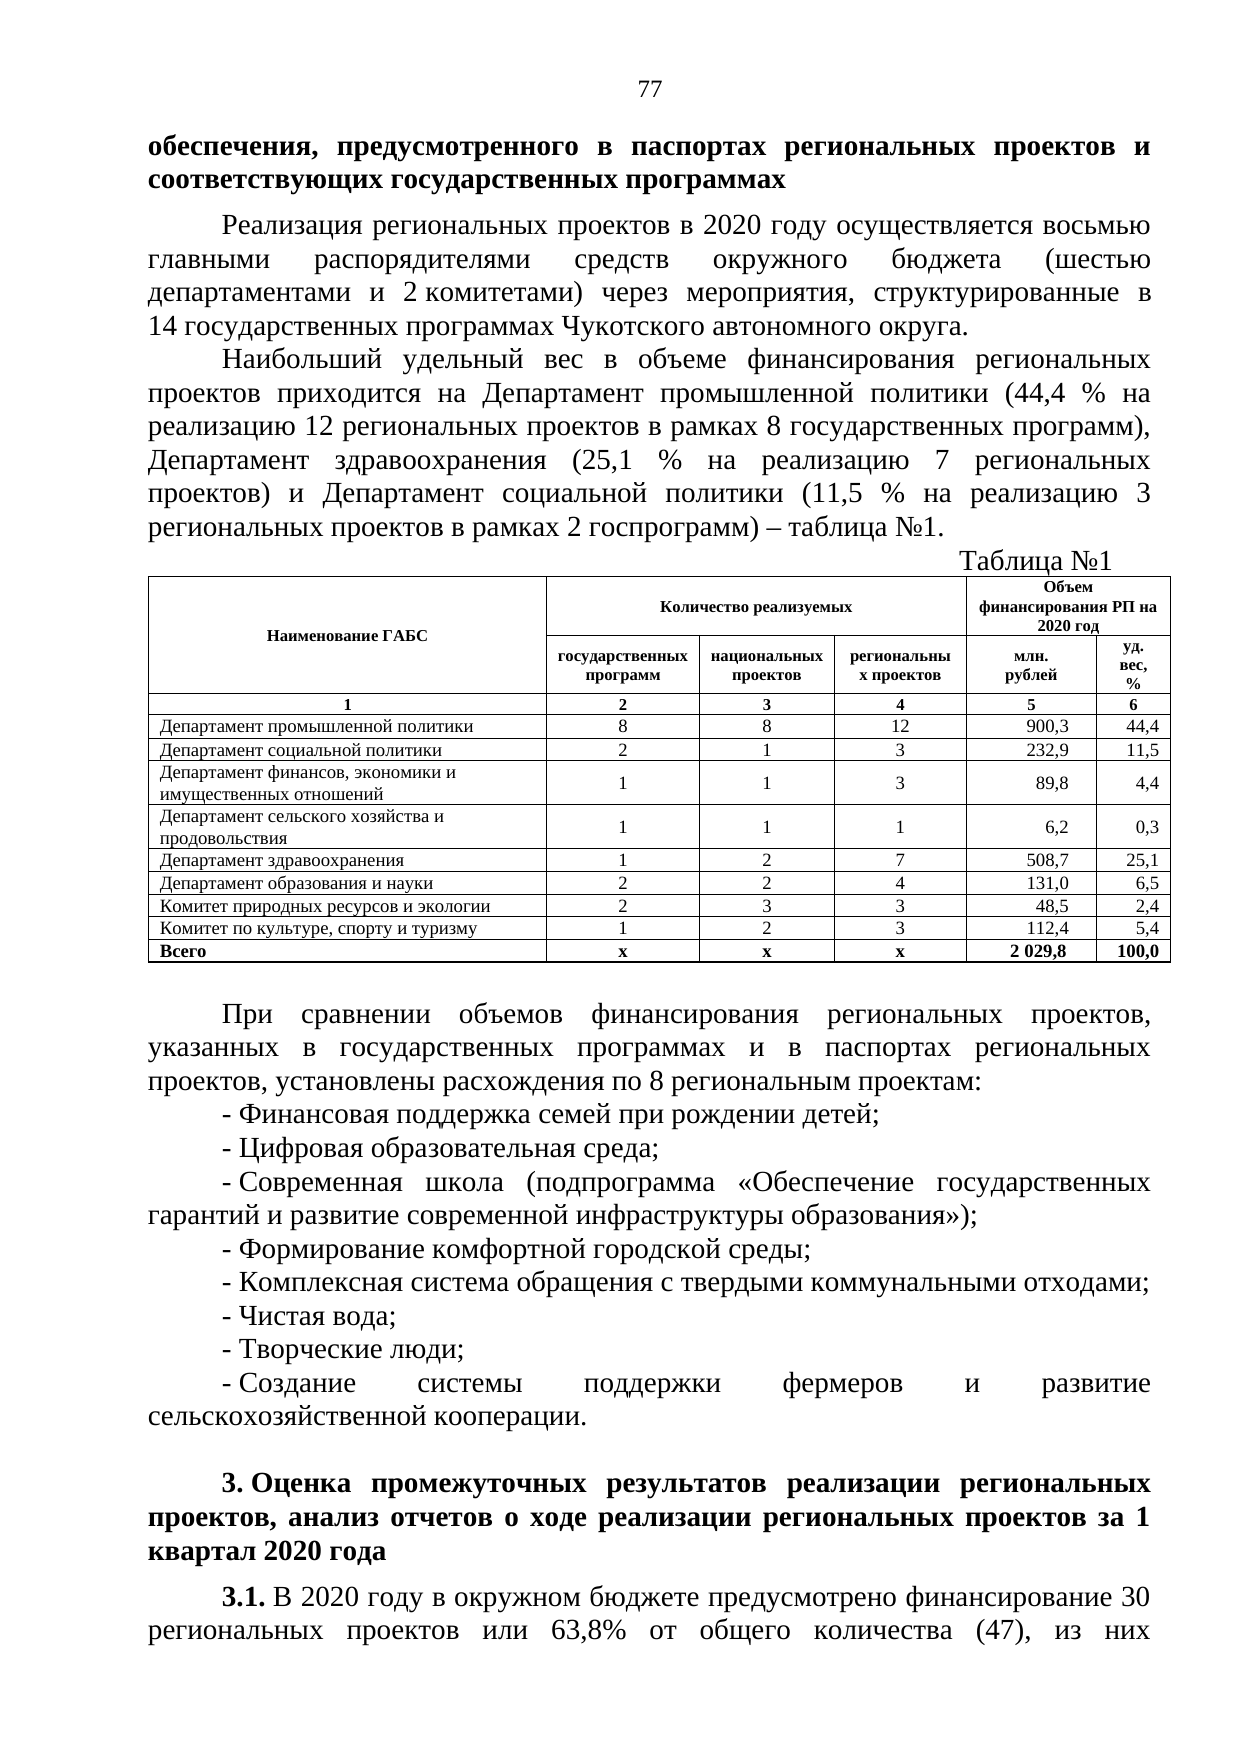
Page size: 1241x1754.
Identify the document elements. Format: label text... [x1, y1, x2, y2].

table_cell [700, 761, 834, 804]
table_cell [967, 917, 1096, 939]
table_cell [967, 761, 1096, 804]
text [148, 128, 1152, 195]
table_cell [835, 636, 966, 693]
text - Создание системы поддержки фермеров и развитие сельскохозяйственной кооперации. [148, 1365, 1152, 1432]
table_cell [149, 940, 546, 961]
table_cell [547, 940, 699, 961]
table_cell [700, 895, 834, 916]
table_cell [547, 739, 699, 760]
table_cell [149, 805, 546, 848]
text - Современная школа (подпрограмма «Обеспечение государственных гарантий и развитие современной инфраструктуры образования»); [148, 1164, 1152, 1231]
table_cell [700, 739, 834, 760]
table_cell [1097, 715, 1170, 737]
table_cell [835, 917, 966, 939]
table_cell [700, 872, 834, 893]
text При сравнении объемов финансирования региональных проектов, указанных в государственных программах и в паспортах региональных проектов, установлены расхождения по 8 региональным проектам: [148, 996, 1152, 1097]
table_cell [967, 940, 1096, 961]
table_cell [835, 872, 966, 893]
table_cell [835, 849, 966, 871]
text Наибольший удельный вес в объеме финансирования региональных проектов приходится на Департамент промышленной политики (44,4 % на реализацию 12 региональных проектов в рамках 8 государственных программ), Департамент здравоохранения (25,1 % на реализацию 7 региональных проектов) и Департамент социальной политики (11,5 % на реализацию 3 региональных проектов в рамках 2 госпрограмм) – таблица №1. [148, 341, 1152, 543]
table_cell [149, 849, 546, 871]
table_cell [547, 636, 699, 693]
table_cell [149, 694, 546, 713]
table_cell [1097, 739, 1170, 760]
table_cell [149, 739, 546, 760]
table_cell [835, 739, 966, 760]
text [148, 1579, 1152, 1646]
text - Формирование комфортной городской среды; [148, 1231, 1152, 1264]
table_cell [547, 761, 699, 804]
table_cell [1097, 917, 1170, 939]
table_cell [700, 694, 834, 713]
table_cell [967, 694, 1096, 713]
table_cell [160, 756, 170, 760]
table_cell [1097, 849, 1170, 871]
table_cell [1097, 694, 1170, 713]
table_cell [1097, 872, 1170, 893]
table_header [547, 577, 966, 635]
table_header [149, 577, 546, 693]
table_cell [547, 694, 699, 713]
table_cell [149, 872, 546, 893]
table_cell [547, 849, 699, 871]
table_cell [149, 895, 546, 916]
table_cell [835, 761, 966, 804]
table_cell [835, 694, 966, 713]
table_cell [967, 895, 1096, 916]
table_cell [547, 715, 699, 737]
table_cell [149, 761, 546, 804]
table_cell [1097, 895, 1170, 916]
text - Творческие люди; [148, 1331, 1152, 1365]
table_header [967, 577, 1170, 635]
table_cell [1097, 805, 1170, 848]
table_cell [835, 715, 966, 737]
list 3. Оценка промежуточных результатов реализации региональных проектов, анализ отчетов о ходе реализации региональных проектов за 1 квартал 2020 года [148, 1466, 1152, 1566]
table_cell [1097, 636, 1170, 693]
text - Чистая вода; [148, 1298, 1152, 1331]
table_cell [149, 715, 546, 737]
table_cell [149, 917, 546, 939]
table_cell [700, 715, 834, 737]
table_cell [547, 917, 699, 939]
text Таблица №1 [148, 543, 1152, 576]
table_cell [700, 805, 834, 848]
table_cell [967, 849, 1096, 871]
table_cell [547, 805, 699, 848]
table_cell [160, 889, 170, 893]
text - Комплексная система обращения с твердыми коммунальными отходами; [148, 1264, 1152, 1298]
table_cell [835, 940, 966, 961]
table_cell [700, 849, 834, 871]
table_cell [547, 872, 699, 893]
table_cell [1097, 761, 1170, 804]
text - Финансовая поддержка семей при рождении детей; [148, 1097, 1152, 1130]
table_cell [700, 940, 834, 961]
text - Цифровая образовательная среда; [148, 1130, 1152, 1164]
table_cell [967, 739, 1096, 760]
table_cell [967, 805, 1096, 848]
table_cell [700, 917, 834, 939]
text Реализация региональных проектов в 2020 году осуществляется восьмью главными распорядителями средств окружного бюджета (шестью департаментами и 2 комитетами) через мероприятия, структурированные в 14 государственных программах Чукотского автономного округа. [148, 207, 1152, 341]
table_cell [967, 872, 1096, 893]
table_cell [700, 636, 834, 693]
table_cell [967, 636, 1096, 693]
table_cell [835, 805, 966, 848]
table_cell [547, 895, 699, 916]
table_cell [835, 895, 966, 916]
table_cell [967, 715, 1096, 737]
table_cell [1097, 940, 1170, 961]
